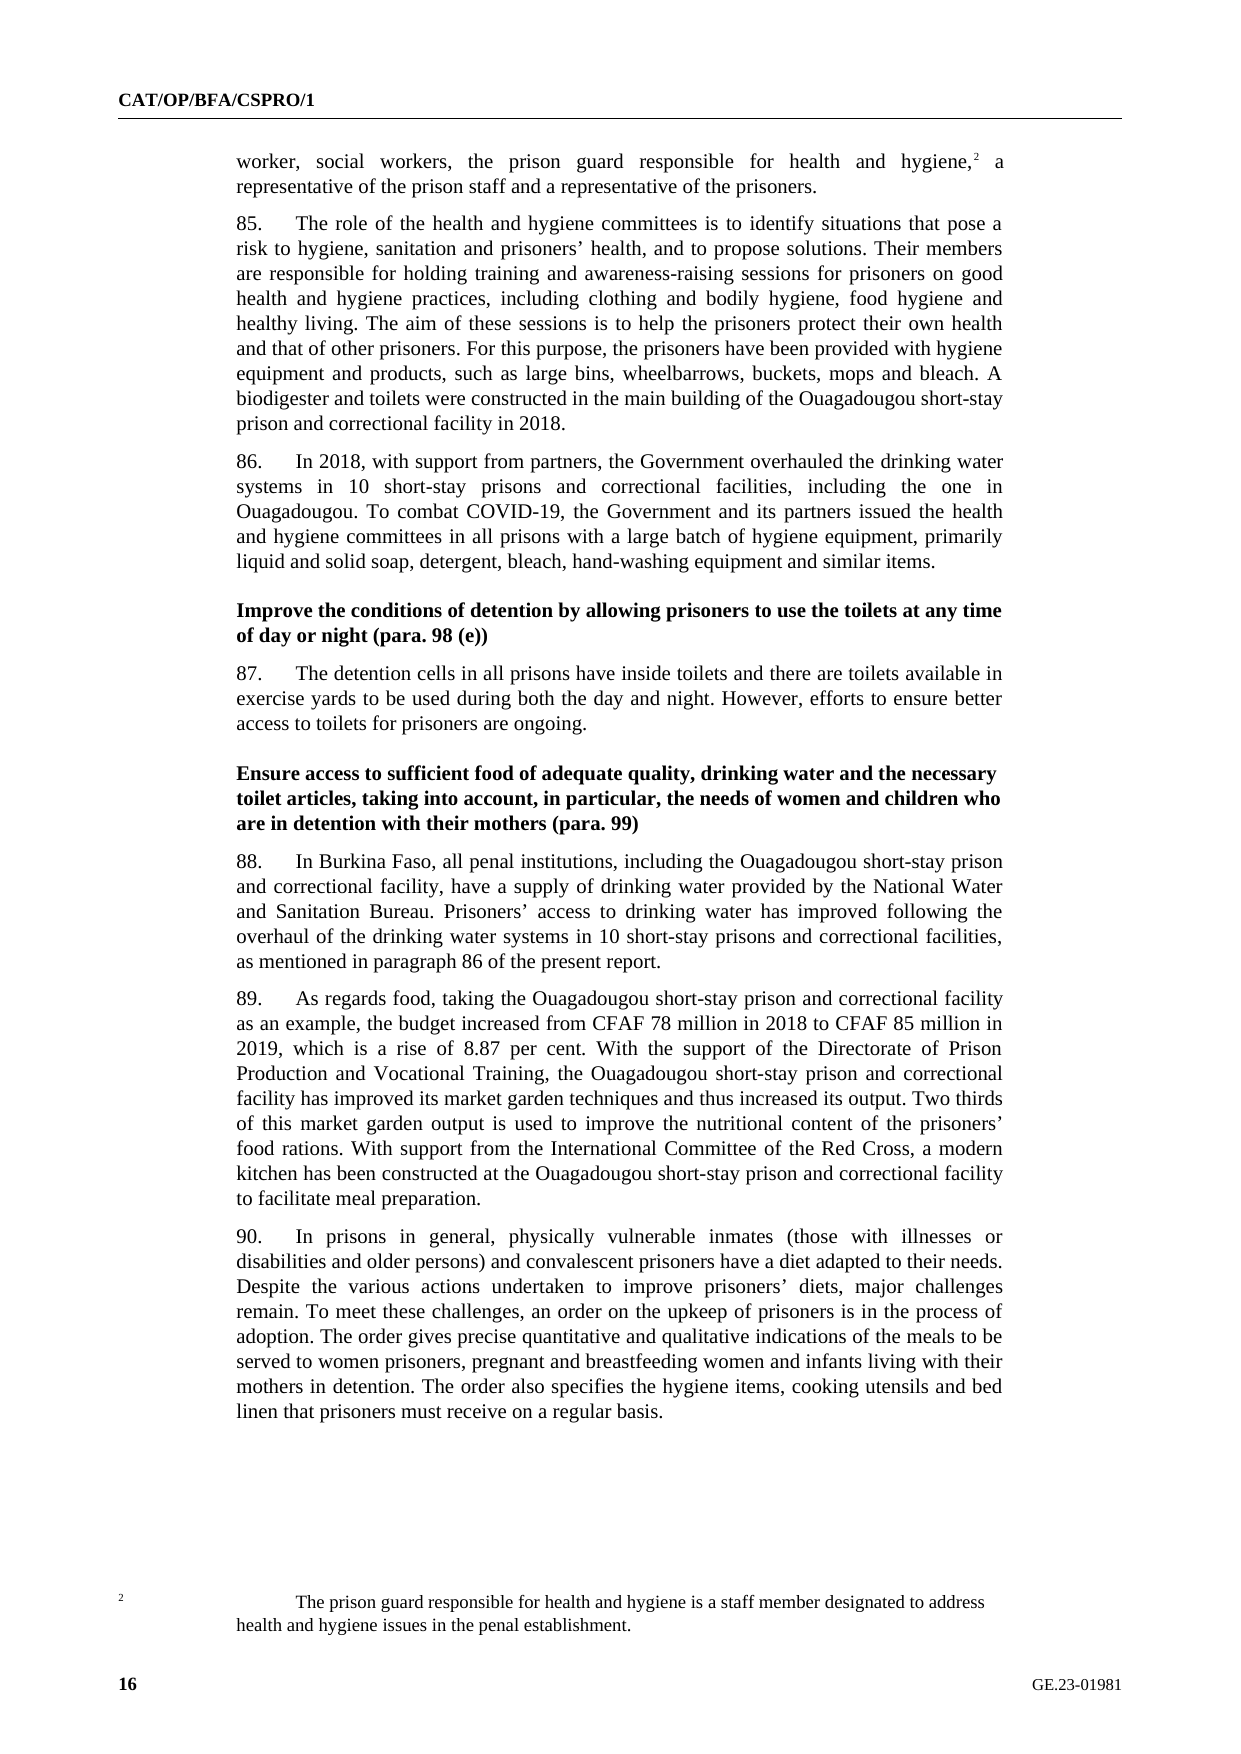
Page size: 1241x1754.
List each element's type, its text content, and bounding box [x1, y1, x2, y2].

text Ensure access to sufficient food of adequate quality, drinking water and the necessary toilet articles, taking into account, in particular, the needs of women and children who are in detention with their mothers (para. 99) [118, 760, 1004, 835]
text 88. In Burkina Faso, all penal institutions, including the Ouagadougou short-stay prison and correctional facility, have a supply of drinking water provided by the National Water and Sanitation Bureau. Prisoners’ access to drinking water has improved following the overhaul of the drinking water systems in 10 short-stay prisons and correctional facilities, as mentioned in paragraph 86 of the present report. [236, 848, 1004, 973]
text 89. As regards food, taking the Ouagadougou short-stay prison and correctional facility as an example, the budget increased from CFAF 78 million in 2018 to CFAF 85 million in 2019, which is a rise of 8.87 per cent. With the support of the Directorate of Prison Production and Vocational Training, the Ouagadougou short-stay prison and correctional facility has improved its market garden techniques and thus increased its output. Two thirds of this market garden output is used to improve the nutritional content of the prisoners’ food rations. With support from the International Committee of the Red Cross, a modern kitchen has been constructed at the Ouagadougou short-stay prison and correctional facility to facilitate meal preparation. [236, 985, 1004, 1210]
text 90. In prisons in general, physically vulnerable inmates (those with illnesses or disabilities and older persons) and convalescent prisoners have a diet adapted to their needs. Despite the various actions undertaken to improve prisoners’ diets, major challenges remain. To meet these challenges, an order on the upkeep of prisoners is in the process of adoption. The order gives precise quantitative and qualitative indications of the meals to be served to women prisoners, pregnant and breastfeeding women and infants living with their mothers in detention. The order also specifies the hygiene items, cooking utensils and bed linen that prisoners must receive on a regular basis. [236, 1223, 1004, 1423]
text Improve the conditions of detention by allowing prisoners to use the toilets at any time of day or night (para. 98 (e)) [118, 598, 1004, 648]
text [236, 148, 1004, 198]
text 86. In 2018, with support from partners, the Government overhauled the drinking water systems in 10 short-stay prisons and correctional facilities, including the one in Ouagadougou. To combat COVID-19, the Government and its partners issued the health and hygiene committees in all prisons with a large batch of hygiene equipment, primarily liquid and solid soap, detergent, bleach, hand-washing equipment and similar items. [236, 448, 1004, 573]
text 87. The detention cells in all prisons have inside toilets and there are toilets available in exercise yards to be used during both the day and night. However, efforts to ensure better access to toilets for prisoners are ongoing. [236, 660, 1004, 735]
text 85. The role of the health and hygiene committees is to identify situations that pose a risk to hygiene, sanitation and prisoners’ health, and to propose solutions. Their members are responsible for holding training and awareness-raising sessions for prisoners on good health and hygiene practices, including clothing and bodily hygiene, food hygiene and healthy living. The aim of these sessions is to help the prisoners protect their own health and that of other prisoners. For this purpose, the prisoners have been provided with hygiene equipment and products, such as large bins, wheelbarrows, buckets, mops and bleach. A biodigester and toilets were constructed in the main building of the Ouagadougou short-stay prison and correctional facility in 2018. [236, 210, 1004, 435]
